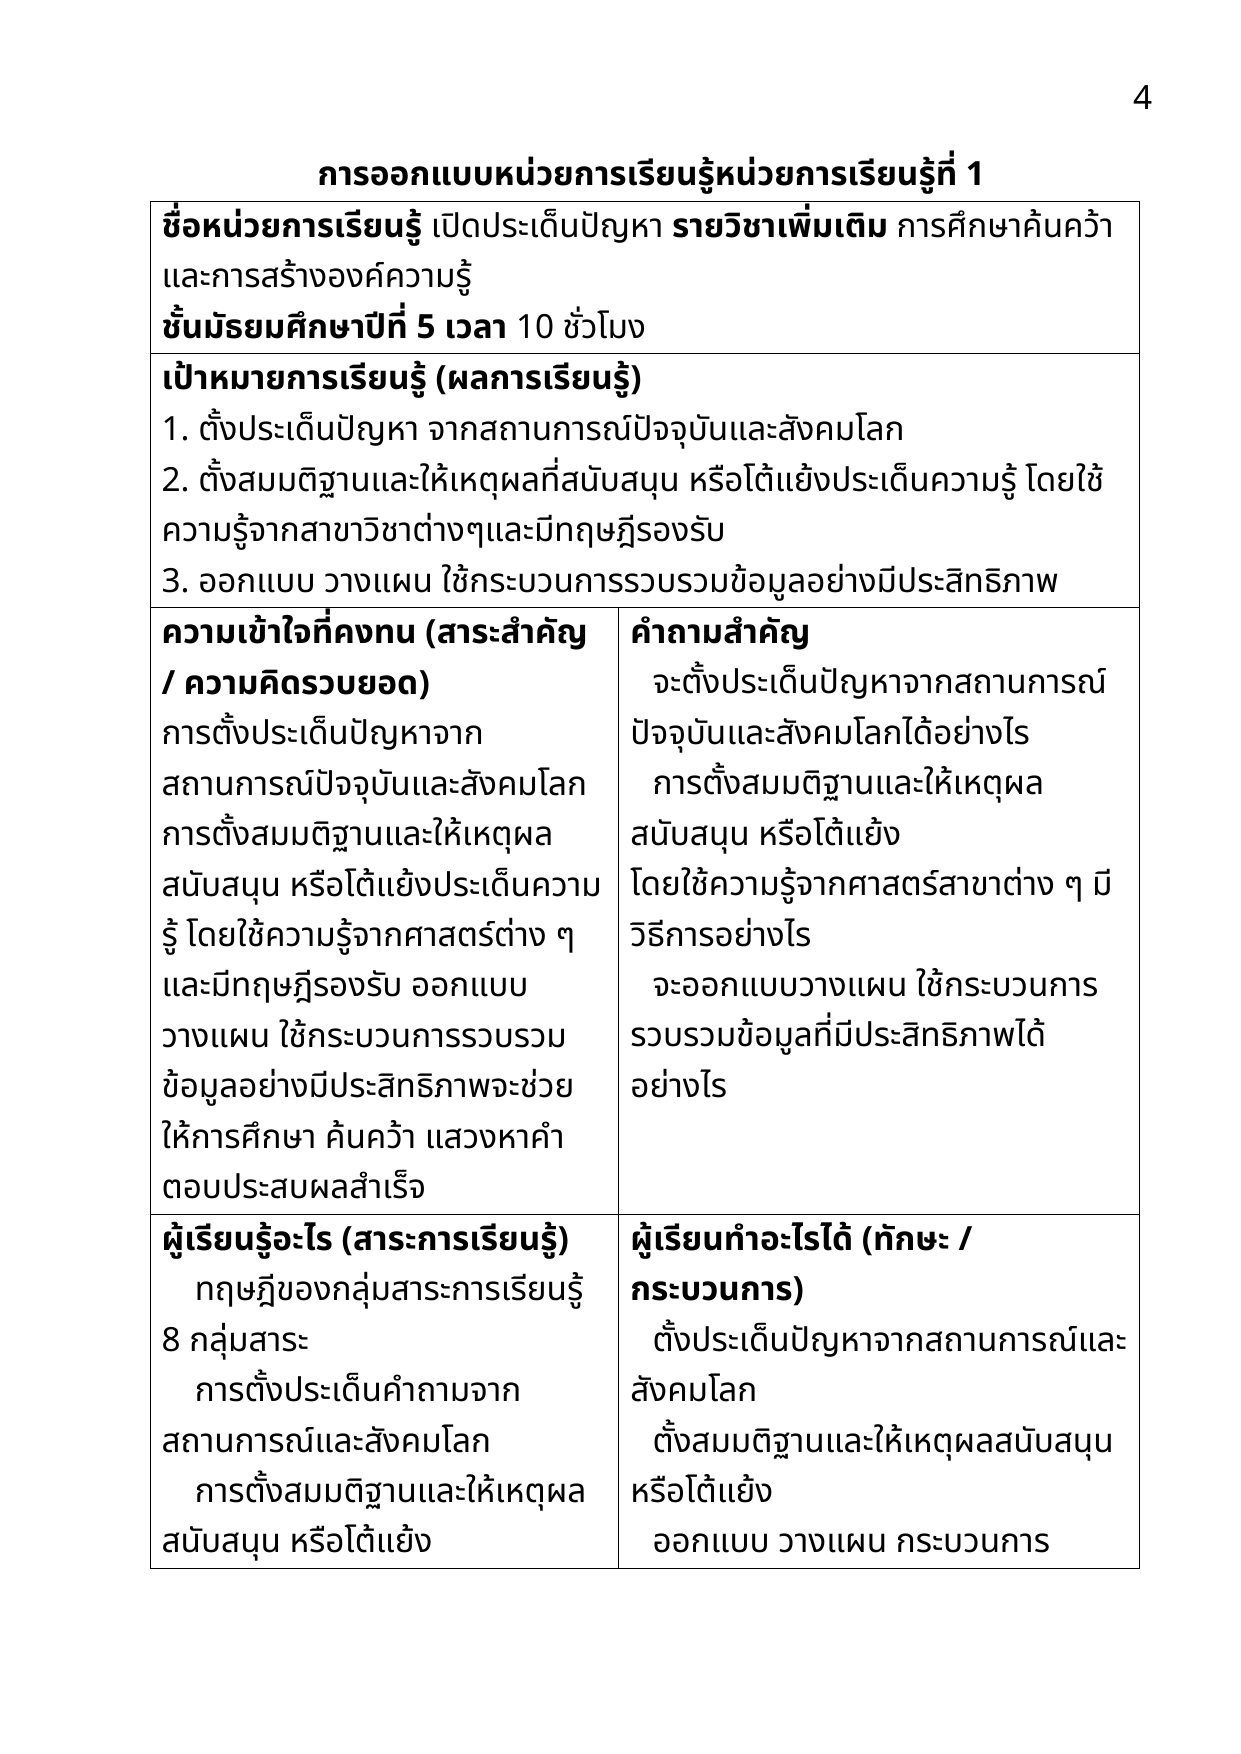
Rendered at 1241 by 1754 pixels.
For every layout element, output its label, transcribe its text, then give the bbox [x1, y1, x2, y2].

table_cell เป้าหมายการเรียนรู้ (ผลการเรียนรู้) 1. ตั้งประเด็นปัญหา จากสถานการณ์ปัจจุบันและสังคมโลก 2. ตั้งสมมติฐานและให้เหตุผลที่สนับสนุน หรือโต้แย้งประเด็นความรู้ โดยใช้ความรู้จากสาขาวิชาต่างๆและมีทฤษฎีรองรับ 3. ออกแบบ วางแผน ใช้กระบวนการรวบรวมข้อมูลอย่างมีประสิทธิภาพ [151, 354, 1139, 607]
table_cell ความเข้าใจที่คงทน (สาระสำคัญ / ความคิดรวบยอด) การตั้งประเด็นปัญหาจากสถานการณ์ปัจจุบันและสังคมโลกการตั้งสมมติฐานและให้เหตุผลสนับสนุน หรือโต้แย้งประเด็นความรู้ โดยใช้ความรู้จากศาสตร์ต่าง ๆ และมีทฤษฎีรองรับ ออกแบบ วางแผน ใช้กระบวนการรวบรวมข้อมูลอย่างมีประสิทธิภาพจะช่วยให้การศึกษา ค้นคว้า แสวงหาคำตอบประสบผลสำเร็จ [151, 608, 618, 1213]
table_cell คำถามสำคัญ จะตั้งประเด็นปัญหาจากสถานการณ์ปัจจุบันและสังคมโลกได้อย่างไร การตั้งสมมติฐานและให้เหตุผลสนับสนุน หรือโต้แย้ง โดยใช้ความรู้จากศาสตร์สาขาต่าง ๆ มีวิธีการอย่างไร จะออกแบบวางแผน ใช้กระบวนการรวบรวมข้อมูลที่มีประสิทธิภาพได้อย่างไร [619, 608, 1139, 1213]
text การออกแบบหน่วยการเรียนรู้หน่วยการเรียนรู้ที่ 1 [150, 150, 1152, 201]
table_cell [619, 1215, 1139, 1568]
table_header ชื่อหน่วยการเรียนรู้ เปิดประเด็นปัญหา รายวิชาเพิ่มเติม การศึกษาค้นคว้าและการสร้างองค์ความรู้ ชั้นมัธยมศึกษาปีที่ 5 เวลา 10 ชั่วโมง [151, 202, 1139, 353]
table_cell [151, 1215, 618, 1568]
